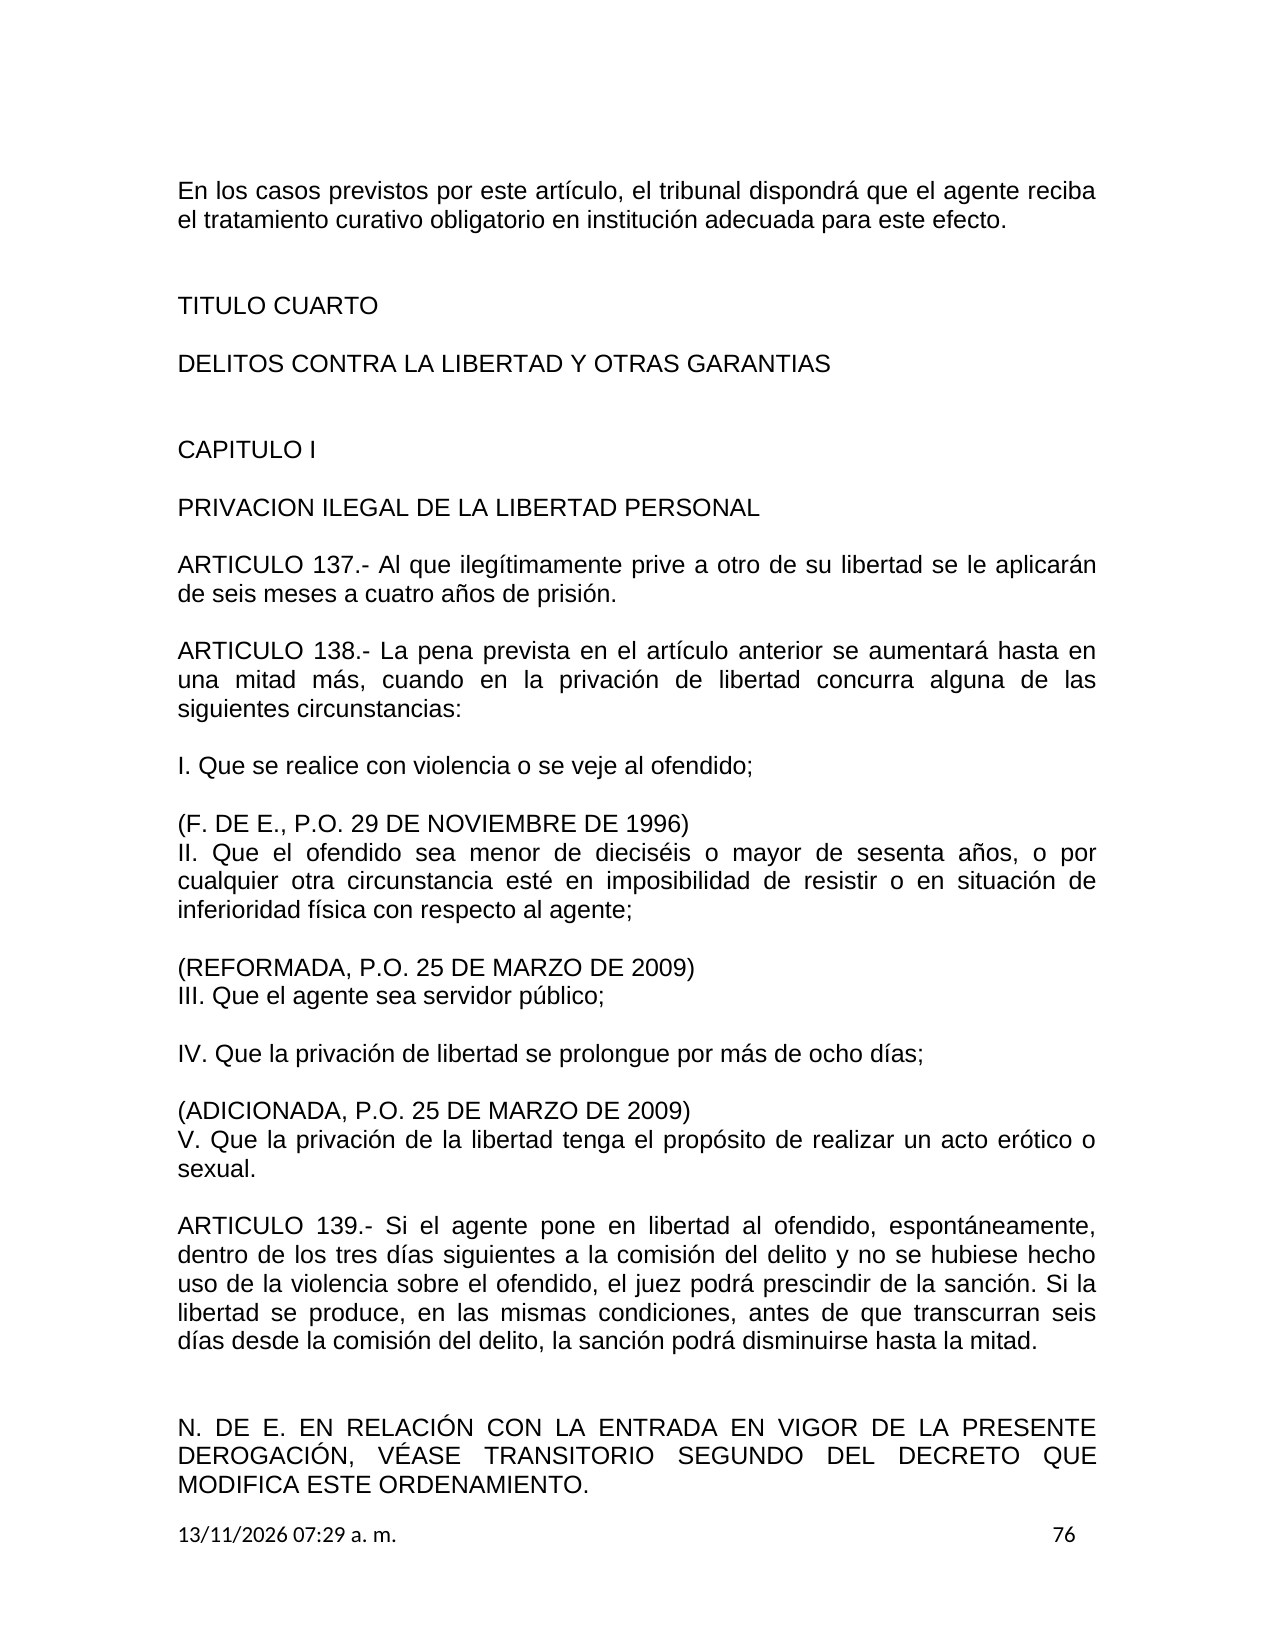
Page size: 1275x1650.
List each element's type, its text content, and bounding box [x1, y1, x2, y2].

text (REFORMADA, P.O. 25 DE MARZO DE 2009) [177, 953, 1098, 981]
text DELITOS CONTRA LA LIBERTAD Y OTRAS GARANTIAS [177, 349, 1098, 378]
text ARTICULO 139.- Si el agente pone en libertad al ofendido, espontáneamente, dentro de los tres días siguientes a la comisión del delito y no se hubiese hecho uso de la violencia sobre el ofendido, el juez podrá prescindir de la sanción. Si la libertad se produce, en las mismas condiciones, antes de que transcurran seis días desde la comisión del delito, la sanción podrá disminuirse hasta la mitad. [177, 1211, 1098, 1355]
text ARTICULO 137.- Al que ilegítimamente prive a otro de su libertad se le aplicarán de seis meses a cuatro años de prisión. [177, 550, 1098, 608]
text I. Que se realice con violencia o se veje al ofendido; [177, 751, 1098, 780]
text (F. DE E., P.O. 29 DE NOVIEMBRE DE 1996) [177, 809, 1098, 838]
text ARTICULO 138.- La pena prevista en el artículo anterior se aumentará hasta en una mitad más, cuando en la privación de libertad concurra alguna de las siguientes circunstancias: [177, 636, 1098, 723]
text (ADICIONADA, P.O. 25 DE MARZO DE 2009) [177, 1096, 1098, 1125]
text PRIVACION ILEGAL DE LA LIBERTAD PERSONAL [177, 493, 1098, 521]
text IV. Que la privación de libertad se prolongue por más de ocho días; [177, 1039, 1098, 1068]
text III. Que el agente sea servidor público; [177, 981, 1098, 1010]
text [177, 1413, 1098, 1499]
text II. Que el ofendido sea menor de dieciséis o mayor de sesenta años, o por cualquier otra circunstancia esté en imposibilidad de resistir o en situación de inferioridad física con respecto al agente; [177, 838, 1098, 924]
text V. Que la privación de la libertad tenga el propósito de realizar un acto erótico o sexual. [177, 1125, 1098, 1183]
text CAPITULO I [177, 435, 1098, 464]
text En los casos previstos por este artículo, el tribunal dispondrá que el agente reciba el tratamiento curativo obligatorio en institución adecuada para este efecto. [177, 176, 1098, 234]
text TITULO CUARTO [177, 291, 1098, 320]
